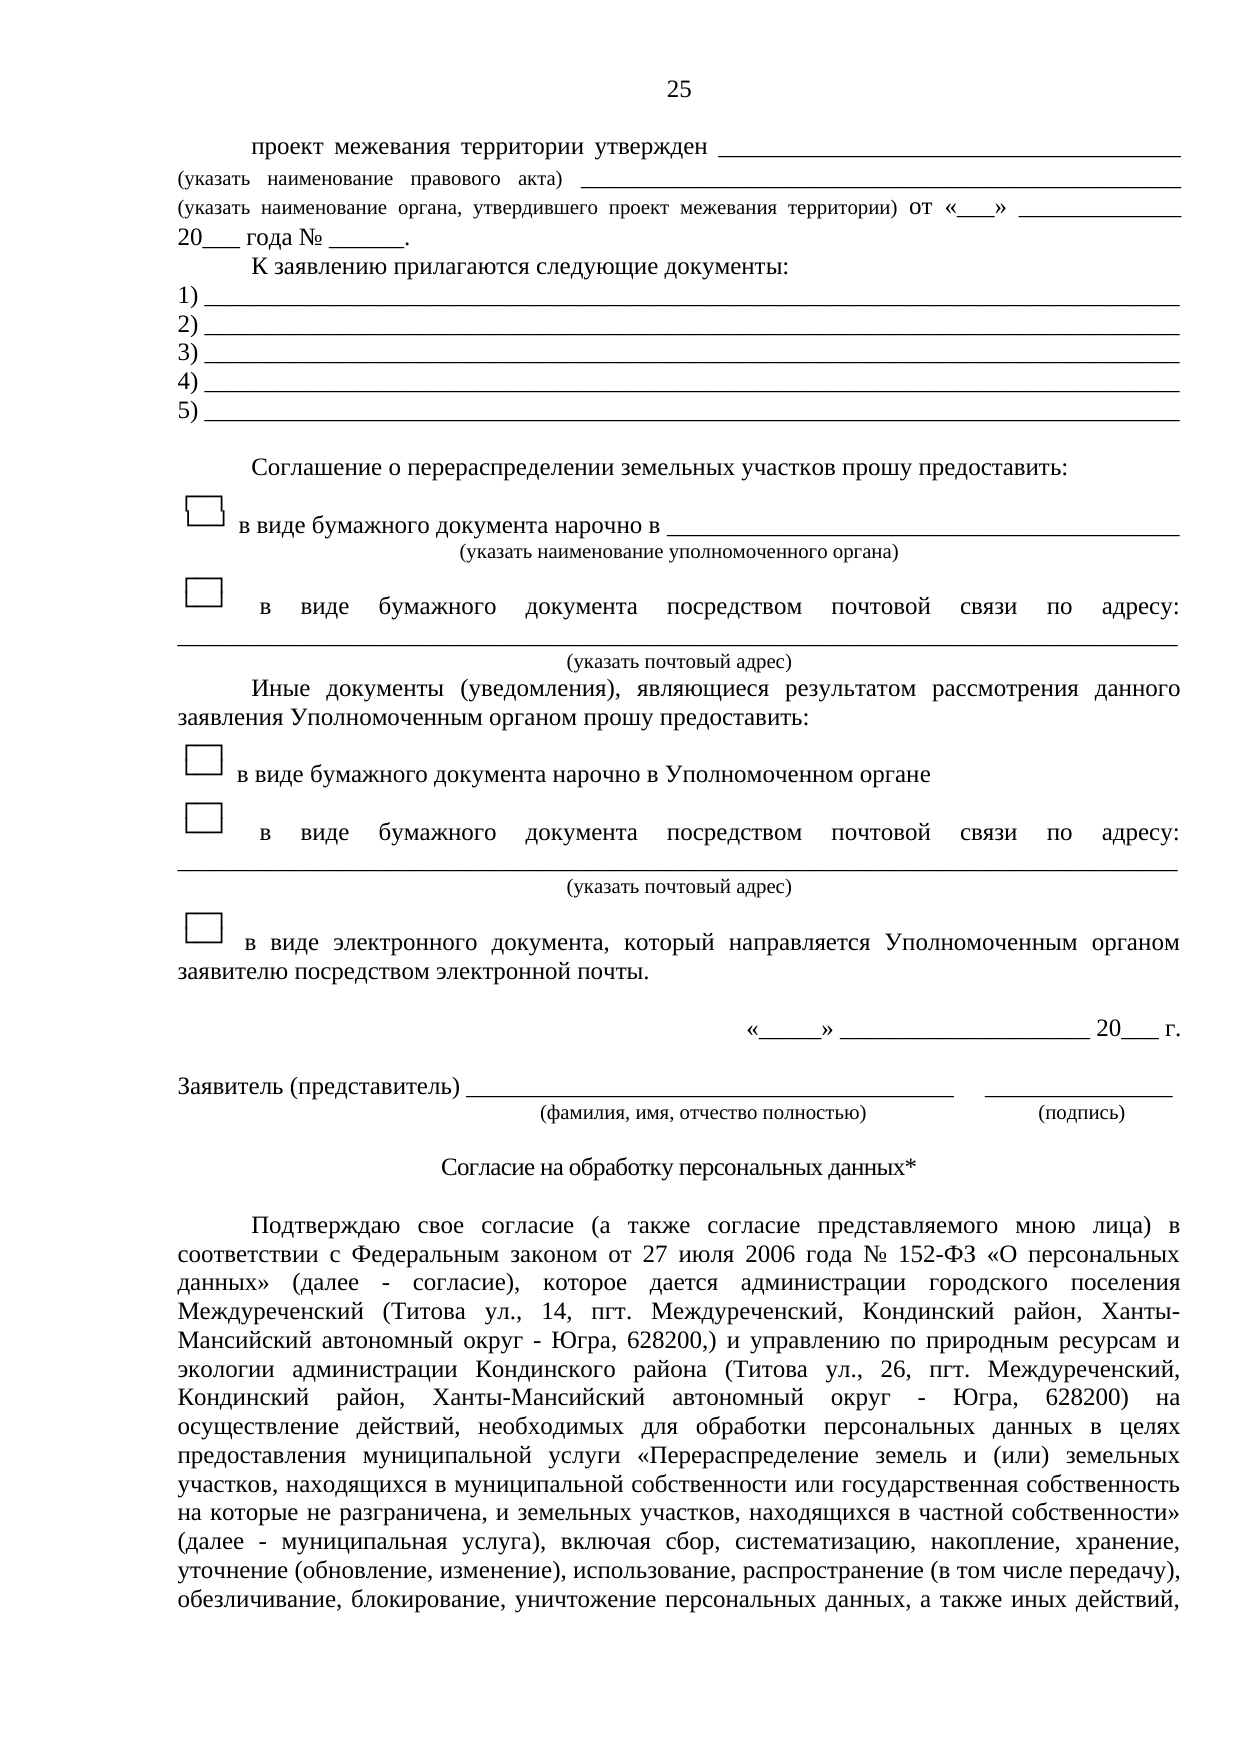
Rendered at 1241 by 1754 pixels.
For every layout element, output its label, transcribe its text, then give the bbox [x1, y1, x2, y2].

text (указать почтовый адрес) [177, 874, 1181, 898]
text «_____» ____________________ 20___ г. [177, 1013, 1181, 1042]
text Соглашение о перераспределении земельных участков прошу предоставить: [177, 452, 1181, 481]
text └─┘ в виде бумажного документа посредством почтовой связи по адресу: ________________________________________________________________________________ [177, 817, 1181, 874]
text 2) ______________________________________________________________________________ [177, 309, 1181, 337]
text 5) ______________________________________________________________________________ [177, 395, 1181, 424]
text ┌─┐ [177, 563, 1181, 591]
text └─┘ в виде электронного документа, который направляется Уполномоченным органом заявителю посредством электронной почты. [177, 927, 1181, 984]
text 4) ______________________________________________________________________________ [177, 366, 1181, 395]
text (фамилия, имя, отчество полностью) (подпись) [177, 1099, 1181, 1124]
text └─┘ в виде бумажного документа нарочно в _________________________________________ (указать наименование уполномоченного органа) [177, 510, 1181, 563]
text ┌─┐ [177, 731, 1181, 759]
text К заявлению прилагаются следующие документы: [177, 251, 1181, 280]
text 3) ______________________________________________________________________________ [177, 337, 1181, 366]
text Иные документы (уведомления), являющиеся результатом рассмотрения данного заявления Уполномоченным органом прошу предоставить: [177, 673, 1181, 731]
text Заявитель (представитель) _______________________________________ _______________ [177, 1071, 1181, 1099]
text (указать почтовый адрес) [177, 649, 1181, 673]
text ┌─┐ [177, 898, 1181, 927]
text └─┘ в виде бумажного документа нарочно в Уполномоченном органе [177, 759, 1181, 788]
text Согласие на обработку персональных данных* [177, 1152, 1181, 1181]
text ┌─┐ [177, 481, 1181, 510]
text проект межевания территории утвержден _____________________________________ (указать наименование правового акта) ________________________________________________ (указать наименование органа, утвердившего проект межевания территории) от «___» _____________ 20___ года № ______. [177, 131, 1181, 251]
text └─┘ в виде бумажного документа посредством почтовой связи по адресу: ________________________________________________________________________________ [177, 591, 1181, 649]
text 1) ______________________________________________________________________________ [177, 280, 1181, 309]
text ┌─┐ [177, 788, 1181, 817]
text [177, 1210, 1181, 1612]
